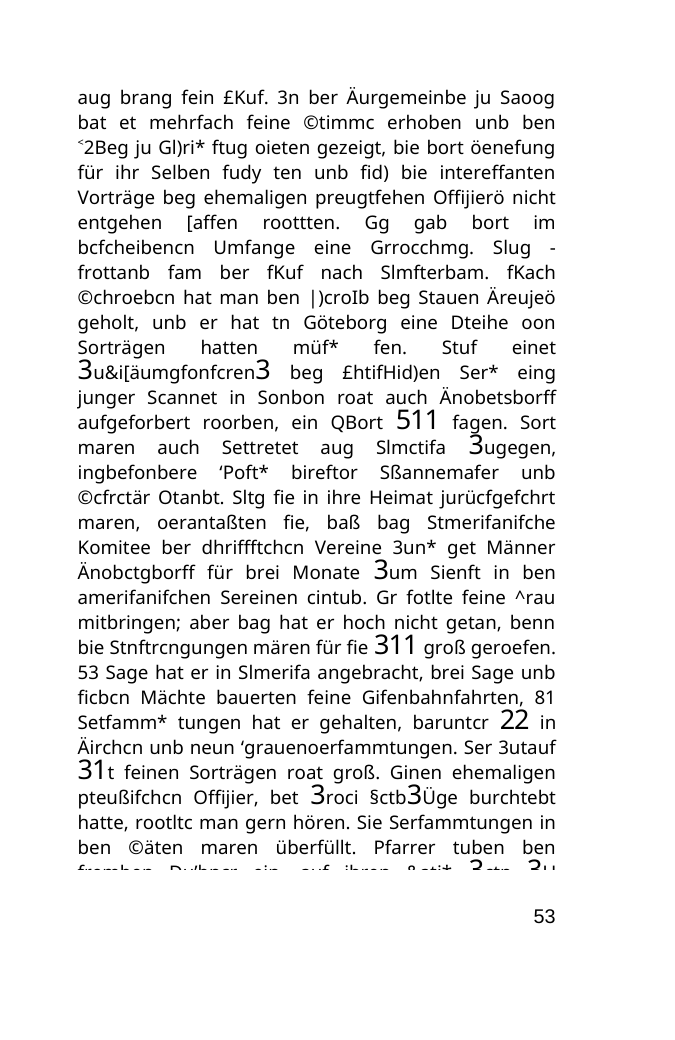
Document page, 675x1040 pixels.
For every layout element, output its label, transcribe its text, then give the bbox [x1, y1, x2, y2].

text aug brang fein £Kuf. 3n ber Äurgemeinbe ju Saoog bat et mehrfach feine ©timmc erhoben unb ben <2Beg ju Gl)ri* ftug oieten gezeigt, bie bort öenefung für ihr Selben fudy ten unb fid) bie intereffanten Vorträge beg ehemaligen preugtfehen Offijierö nicht entgehen [affen roottten. Gg gab bort im bcfcheibencn Umfange eine Grrocchmg. Slug -frottanb fam ber fKuf nach Slmfterbam. fKach ©chroebcn hat man ben |)croIb beg Stauen Äreujeö geholt, unb er hat tn Göteborg eine Dteihe oon Sorträgen hatten müf* fen. Stuf einet 3u&i[äumgfonfcren3 beg £htifHid)en Ser* eing junger Scannet in Sonbon roat auch Änobetsborff aufgeforbert roorben, ein QBort 511 fagen. Sort maren auch Settretet aug Slmctifa 3ugegen, ingbefonbere ‘Poft* bireftor Sßannemafer unb ©cfrctär Otanbt. Sltg fie in ihre Heimat jurücfgefchrt maren, oerantaßten fie, baß bag Stmerifanifche Komitee ber dhriffftchcn Vereine 3un* get Männer Änobctgborff für brei Monate 3um Sienft in ben amerifanifchen Sereinen cintub. Gr fotlte feine ^rau mitbringen; aber bag hat er hoch nicht getan, benn bie Stnftrcngungen mären für fie 311 groß geroefen. 53 Sage hat er in Slmerifa angebracht, brei Sage unb ficbcn Mächte bauerten feine Gifenbahnfahrten, 81 Setfamm* tungen hat er gehalten, baruntcr 22 in Äirchcn unb neun ‘grauenoerfammtungen. Ser 3utauf 31t feinen Sorträgen roat groß. Ginen ehemaligen pteußifchcn Offijier, bet 3roci §ctb3Üge burchtebt hatte, rootltc man gern hören. Sie Serfammtungen in ben ©äten maren überfüllt. Pfarrer tuben ben fremben Du’bncr ein, auf ihren &ati* 3ctn 3U fprcd)en. Ser mcfltichfic Ort, ben er erreichte, mar ©t. Souig. SOSit amcrifanifchcr Übcrfchroengtid)feit be* richtet ber bortige Sercingfcfrctär: [77, 84, 556, 869]
text 53 [533, 907, 555, 927]
